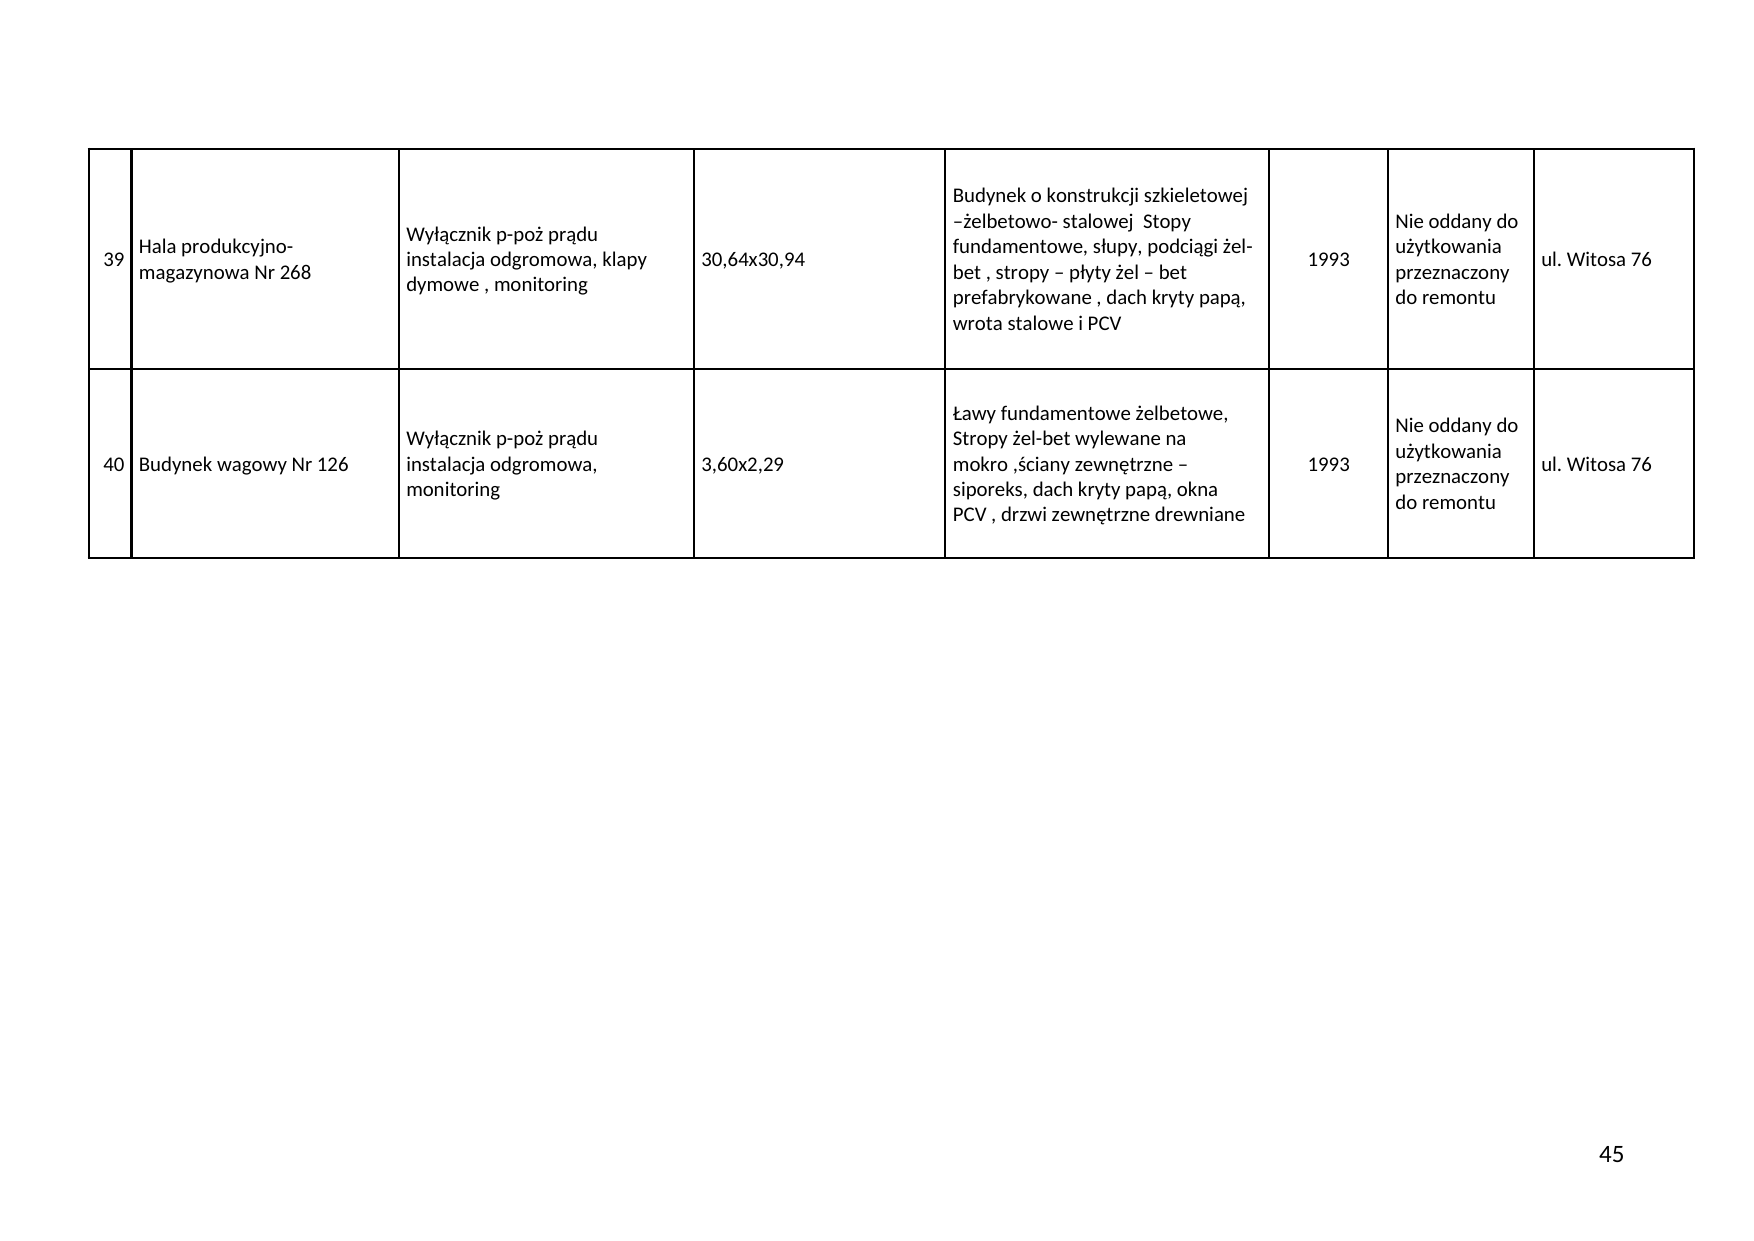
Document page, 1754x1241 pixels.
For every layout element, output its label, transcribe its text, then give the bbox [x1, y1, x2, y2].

table_cell 1993 [1270, 150, 1387, 368]
table_cell Hala produkcyjno-magazynowa Nr 268 [133, 150, 398, 368]
table_cell Budynek o konstrukcji szkieletowej –żelbetowo- stalowej Stopy fundamentowe, słupy, podciągi żel- bet , stropy – płyty żel – bet prefabrykowane , dach kryty papą, wrota stalowe i PCV [946, 150, 1268, 368]
table_cell Ławy fundamentowe żelbetowe, Stropy żel-bet wylewane na mokro ,ściany zewnętrzne –siporeks, dach kryty papą, okna PCV , drzwi zewnętrzne drewniane [946, 370, 1268, 557]
table_cell 1993 [1270, 370, 1387, 557]
table_cell ul. Witosa 76 [1535, 150, 1693, 368]
table_cell 3,60x2,29 [695, 370, 944, 557]
table_cell Wyłącznik p-poż prądu instalacja odgromowa, klapy dymowe , monitoring [400, 150, 693, 368]
table_cell Budynek wagowy Nr 126 [133, 370, 398, 557]
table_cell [1389, 150, 1533, 368]
table_cell ul. Witosa 76 [1535, 370, 1693, 557]
table_cell 30,64x30,94 [695, 150, 944, 368]
table_cell Nie oddany do użytkowania przeznaczony do remontu [1389, 370, 1533, 557]
table_cell 39 [90, 150, 130, 368]
table_cell Wyłącznik p-poż prądu instalacja odgromowa, monitoring [400, 370, 693, 557]
table_cell 40 [90, 370, 130, 557]
